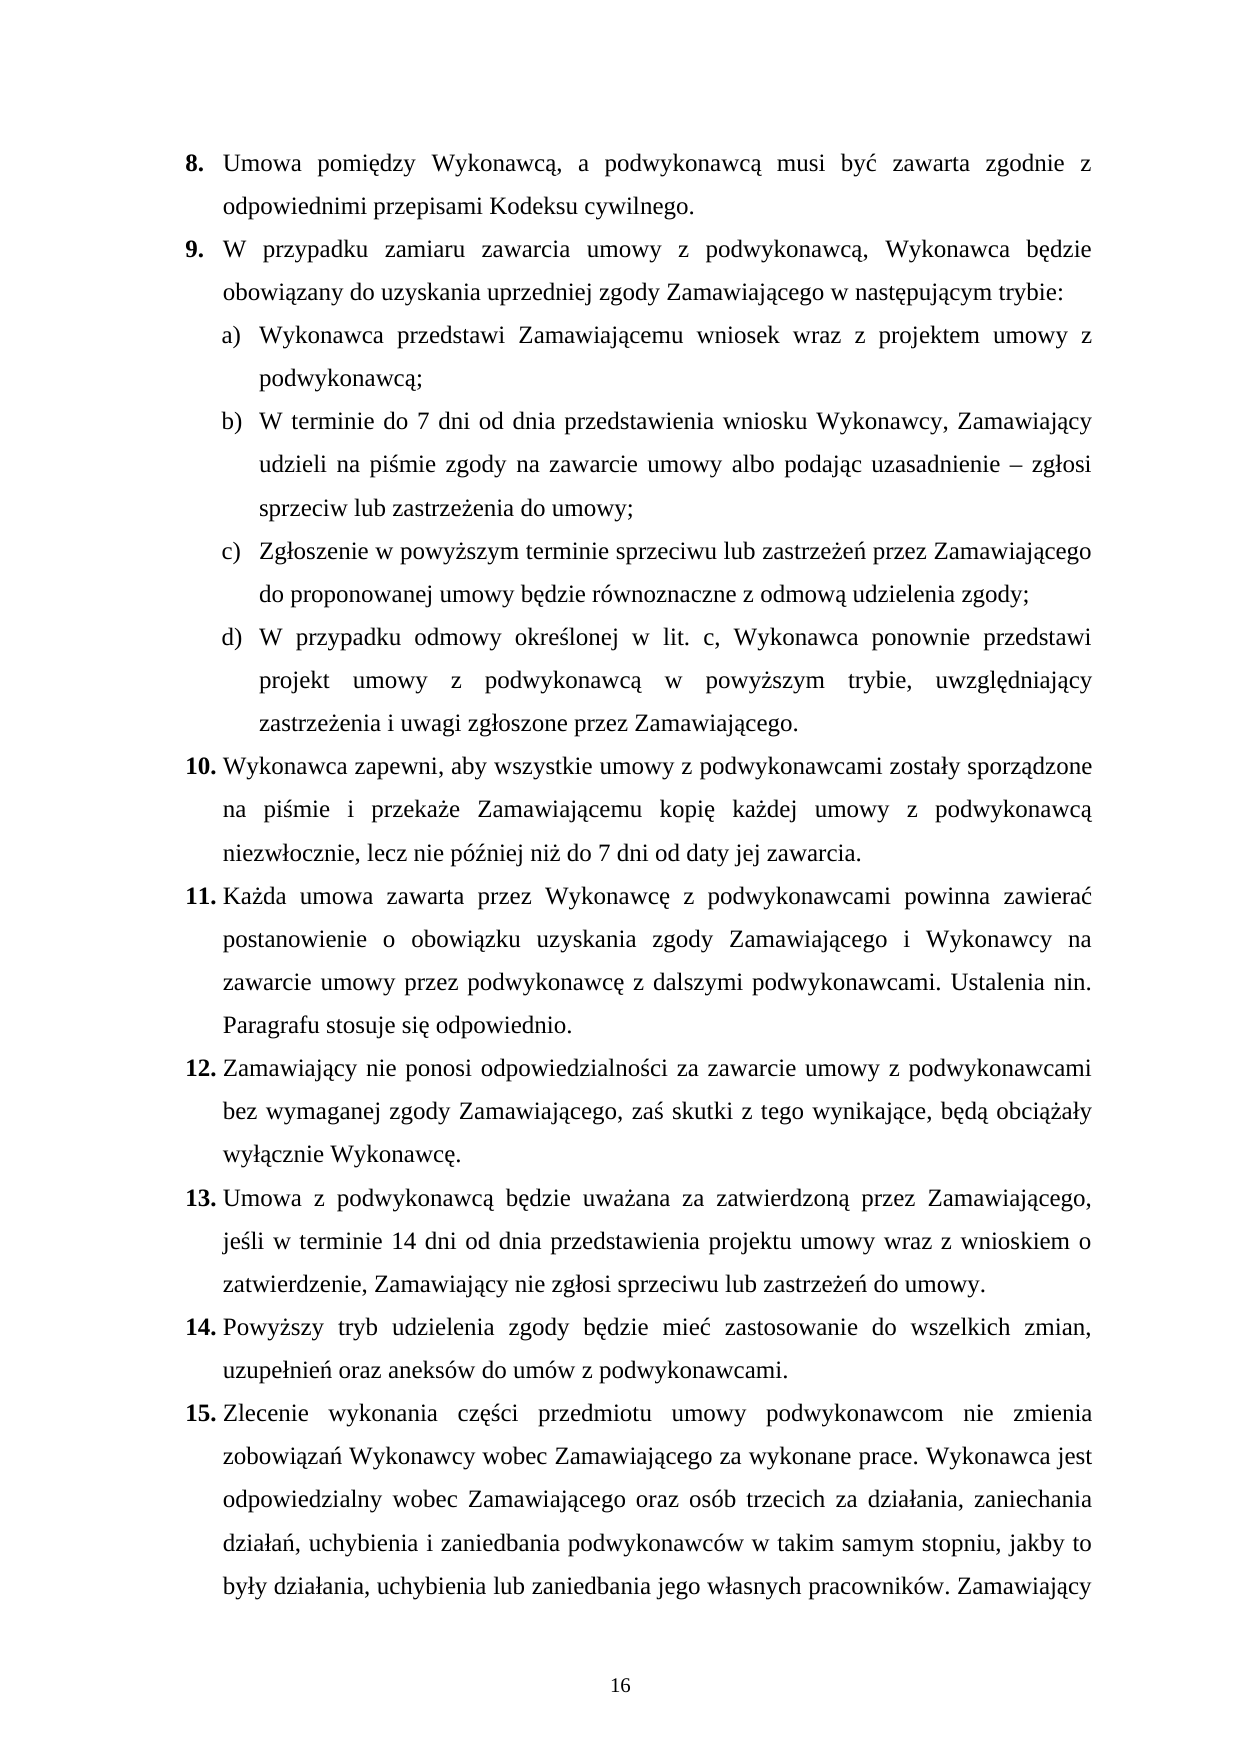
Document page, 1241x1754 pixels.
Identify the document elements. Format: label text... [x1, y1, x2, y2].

list Powyższy tryb udzielenia zgody będzie mieć zastosowanie do wszelkich zmian, uzupełnień oraz aneksów do umów z podwykonawcami. [185, 1312, 1093, 1384]
list Wykonawca przedstawi Zamawiającemu wniosek wraz z projektem umowy z podwykonawcą; [221, 320, 1093, 392]
list Każda umowa zawarta przez Wykonawcę z podwykonawcami powinna zawierać postanowienie o obowiązku uzyskania zgody Zamawiającego i Wykonawcy na zawarcie umowy przez podwykonawcę z dalszymi podwykonawcami. Ustalenia nin. Paragrafu stosuje się odpowiednio. [185, 881, 1093, 1039]
list Umowa z podwykonawcą będzie uważana za zatwierdzoną przez Zamawiającego, jeśli w terminie 14 dni od dnia przedstawienia projektu umowy wraz z wnioskiem o zatwierdzenie, Zamawiający nie zgłosi sprzeciwu lub zastrzeżeń do umowy. [185, 1183, 1093, 1298]
list Umowa pomiędzy Wykonawcą, a podwykonawcą musi być zawarta zgodnie z odpowiednimi przepisami Kodeksu cywilnego. [185, 148, 1093, 219]
list W przypadku odmowy określonej w lit. c, Wykonawca ponownie przedstawi projekt umowy z podwykonawcą w powyższym trybie, uwzględniający zastrzeżenia i uwagi zgłoszone przez Zamawiającego. [221, 622, 1093, 737]
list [185, 1398, 1093, 1599]
list W przypadku zamiaru zawarcia umowy z podwykonawcą, Wykonawca będzie obowiązany do uzyskania uprzedniej zgody Zamawiającego w następującym trybie: [185, 234, 1093, 306]
list Wykonawca zapewni, aby wszystkie umowy z podwykonawcami zostały sporządzone na piśmie i przekaże Zamawiającemu kopię każdej umowy z podwykonawcą niezwłocznie, lecz nie później niż do 7 dni od daty jej zawarcia. [185, 751, 1093, 866]
list Zgłoszenie w powyższym terminie sprzeciwu lub zastrzeżeń przez Zamawiającego do proponowanej umowy będzie równoznaczne z odmową udzielenia zgody; [221, 536, 1093, 608]
list Zamawiający nie ponosi odpowiedzialności za zawarcie umowy z podwykonawcami bez wymaganej zgody Zamawiającego, zaś skutki z tego wynikające, będą obciążały wyłącznie Wykonawcę. [185, 1053, 1093, 1168]
list W terminie do 7 dni od dnia przedstawienia wniosku Wykonawcy, Zamawiający udzieli na piśmie zgody na zawarcie umowy albo podając uzasadnienie – zgłosi sprzeciw lub zastrzeżenia do umowy; [221, 406, 1093, 521]
